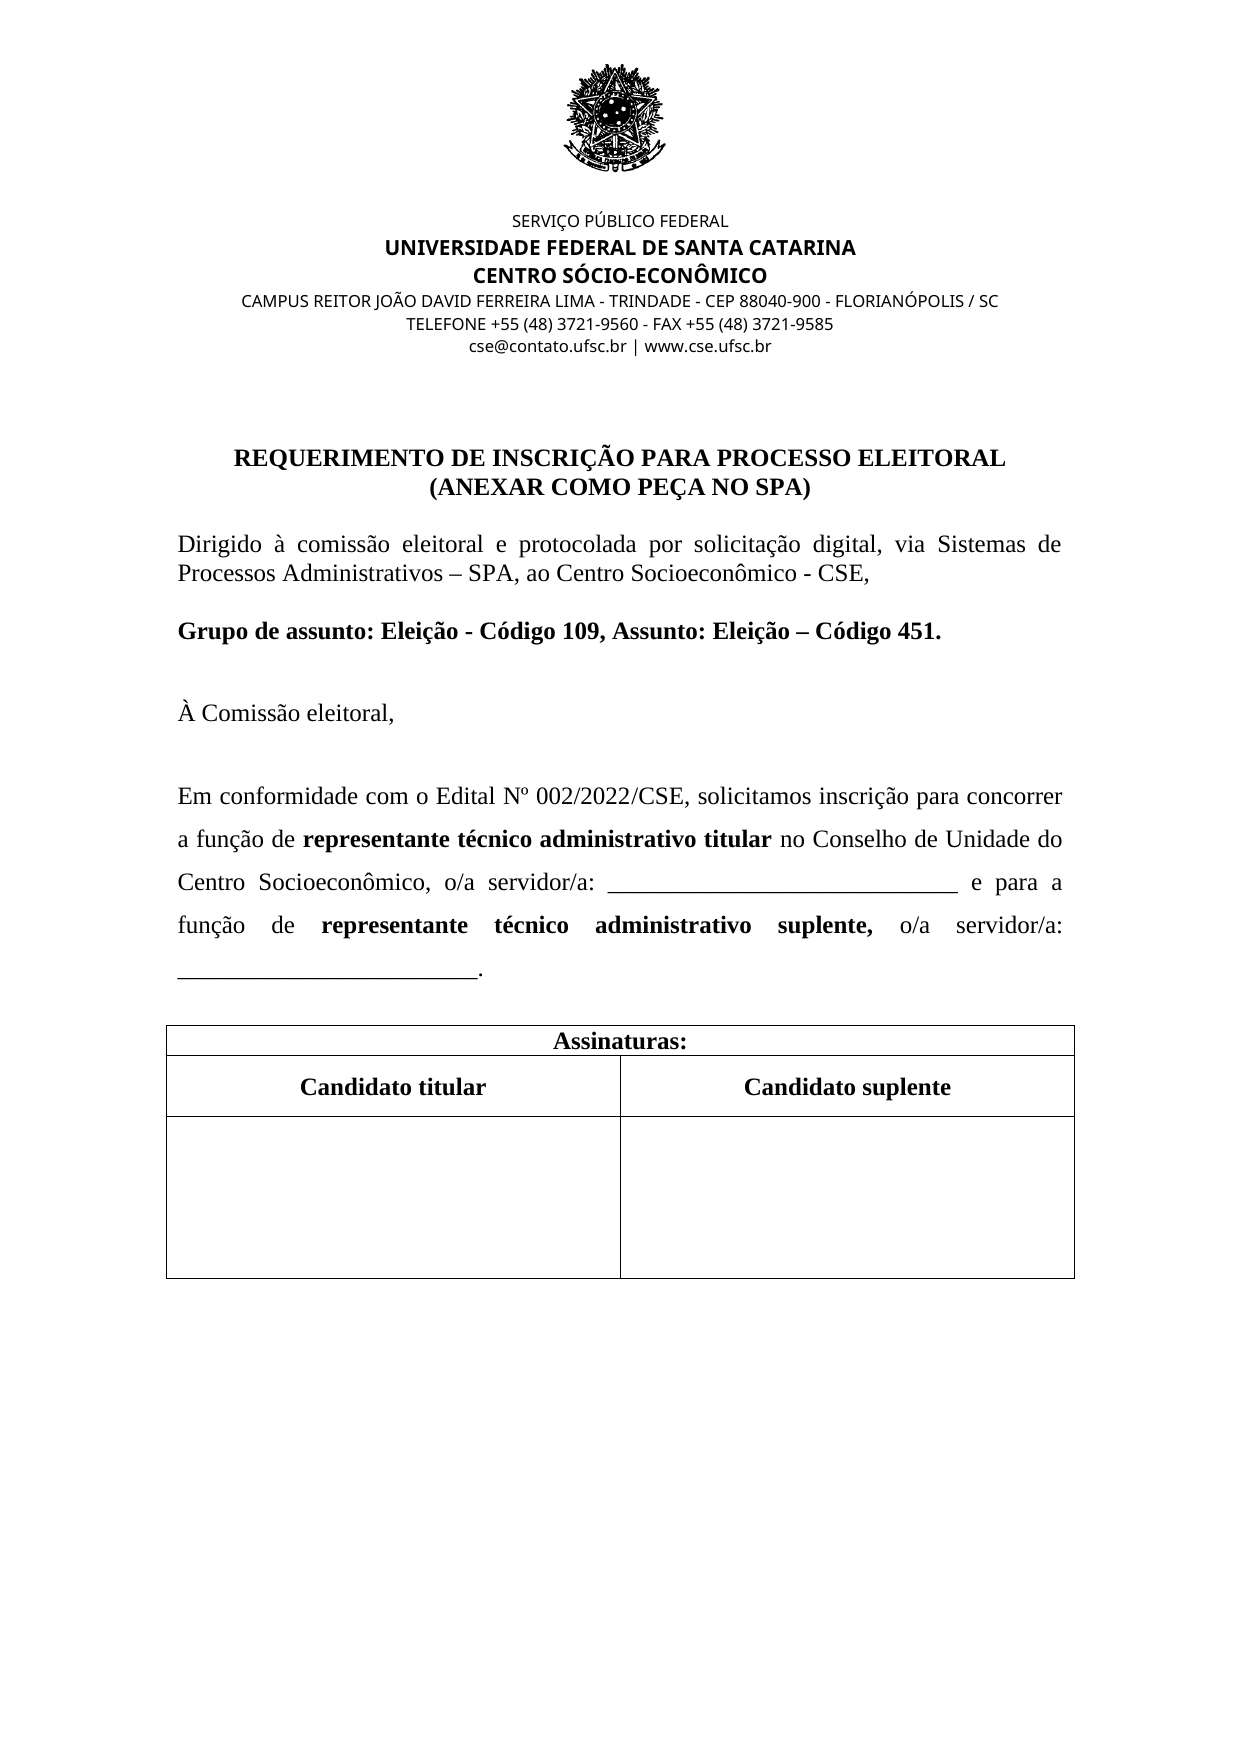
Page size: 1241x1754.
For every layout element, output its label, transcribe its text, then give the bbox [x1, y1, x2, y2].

table_header Assinaturas: [167, 1026, 1074, 1055]
text Em conformidade com o Edital Nº 002/2022/CSE, solicitamos inscrição para concorrer a função de representante técnico administrativo titular no Conselho de Unidade do Centro Socioeconômico, o/a servidor/a: ____________________________ e para a função de representante técnico administrativo suplente, o/a servidor/a: ________________________. [177, 781, 1063, 982]
table_cell Candidato suplente [621, 1056, 1074, 1116]
text Dirigido à comissão eleitoral e protocolada por solicitação digital, via Sistemas de Processos Administrativos – SPA, ao Centro Socioeconômico - CSE, [177, 529, 1063, 587]
table_cell Candidato titular [167, 1056, 620, 1116]
text Grupo de assunto: Eleição - Código 109, Assunto: Eleição – Código 451. [177, 616, 1063, 644]
text (ANEXAR COMO PEÇA NO SPA) [177, 472, 1063, 501]
table_cell [167, 1117, 620, 1278]
table_cell [621, 1117, 1074, 1278]
picture [559, 58, 672, 178]
text À Comissão eleitoral, [177, 698, 1063, 727]
text REQUERIMENTO DE INSCRIÇÃO PARA PROCESSO ELEITORAL [177, 443, 1063, 472]
